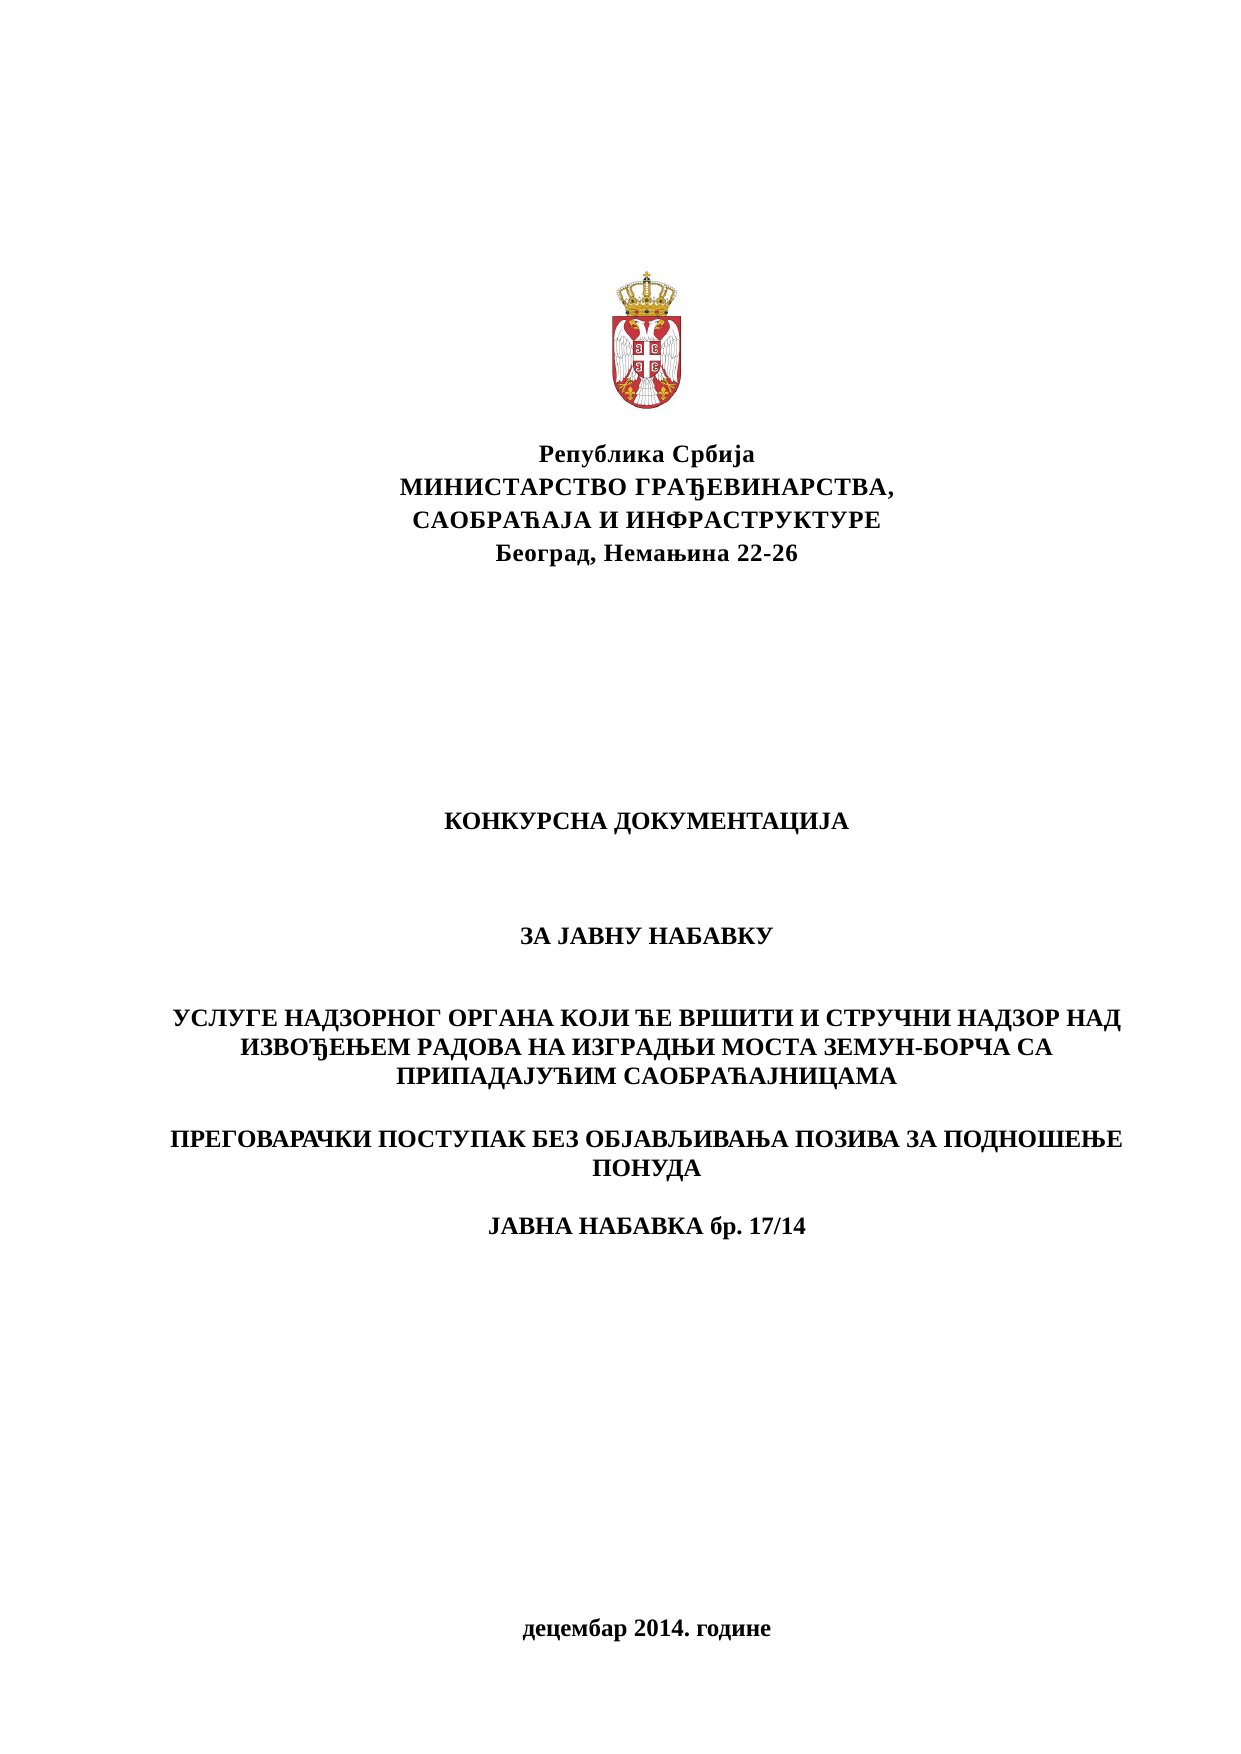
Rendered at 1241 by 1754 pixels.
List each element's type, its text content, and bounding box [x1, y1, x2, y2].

text Република Србија [128, 439, 1165, 468]
text ЈАВНА НАБАВКА бр. 17/14 [128, 1211, 1165, 1239]
text ПРЕГОВАРАЧКИ ПОСТУПАК БЕЗ ОБЈАВЉИВАЊА ПОЗИВА ЗА ПОДНОШЕЊЕ ПОНУДА [128, 1124, 1165, 1182]
subtitle УСЛУГЕ НАДЗОРНОГ ОРГАНА КОЈИ ЋЕ ВРШИТИ И СТРУЧНИ НАДЗОР НАД ИЗВОЂЕЊЕМ РАДОВА НА ИЗГРАДЊИ МОСТА ЗЕМУН-БОРЧА СА ПРИПАДАЈУЋИМ САОБРАЋАЈНИЦАМА [128, 1003, 1165, 1089]
picture [598, 269, 695, 415]
text САОБРАЋАЈА И ИНФРАСТРУКТУРЕ [128, 506, 1165, 534]
text Београд, Немањина 22-26 [128, 538, 1165, 567]
text децембар 2014. године [128, 1613, 1165, 1642]
text ЗА ЈАВНУ НАБАВКУ [128, 921, 1165, 949]
text МИНИСТАРСТВО ГРАЂЕВИНАРСТВА, [128, 472, 1165, 501]
text КОНКУРСНА ДОКУМЕНТАЦИЈА [128, 806, 1165, 834]
